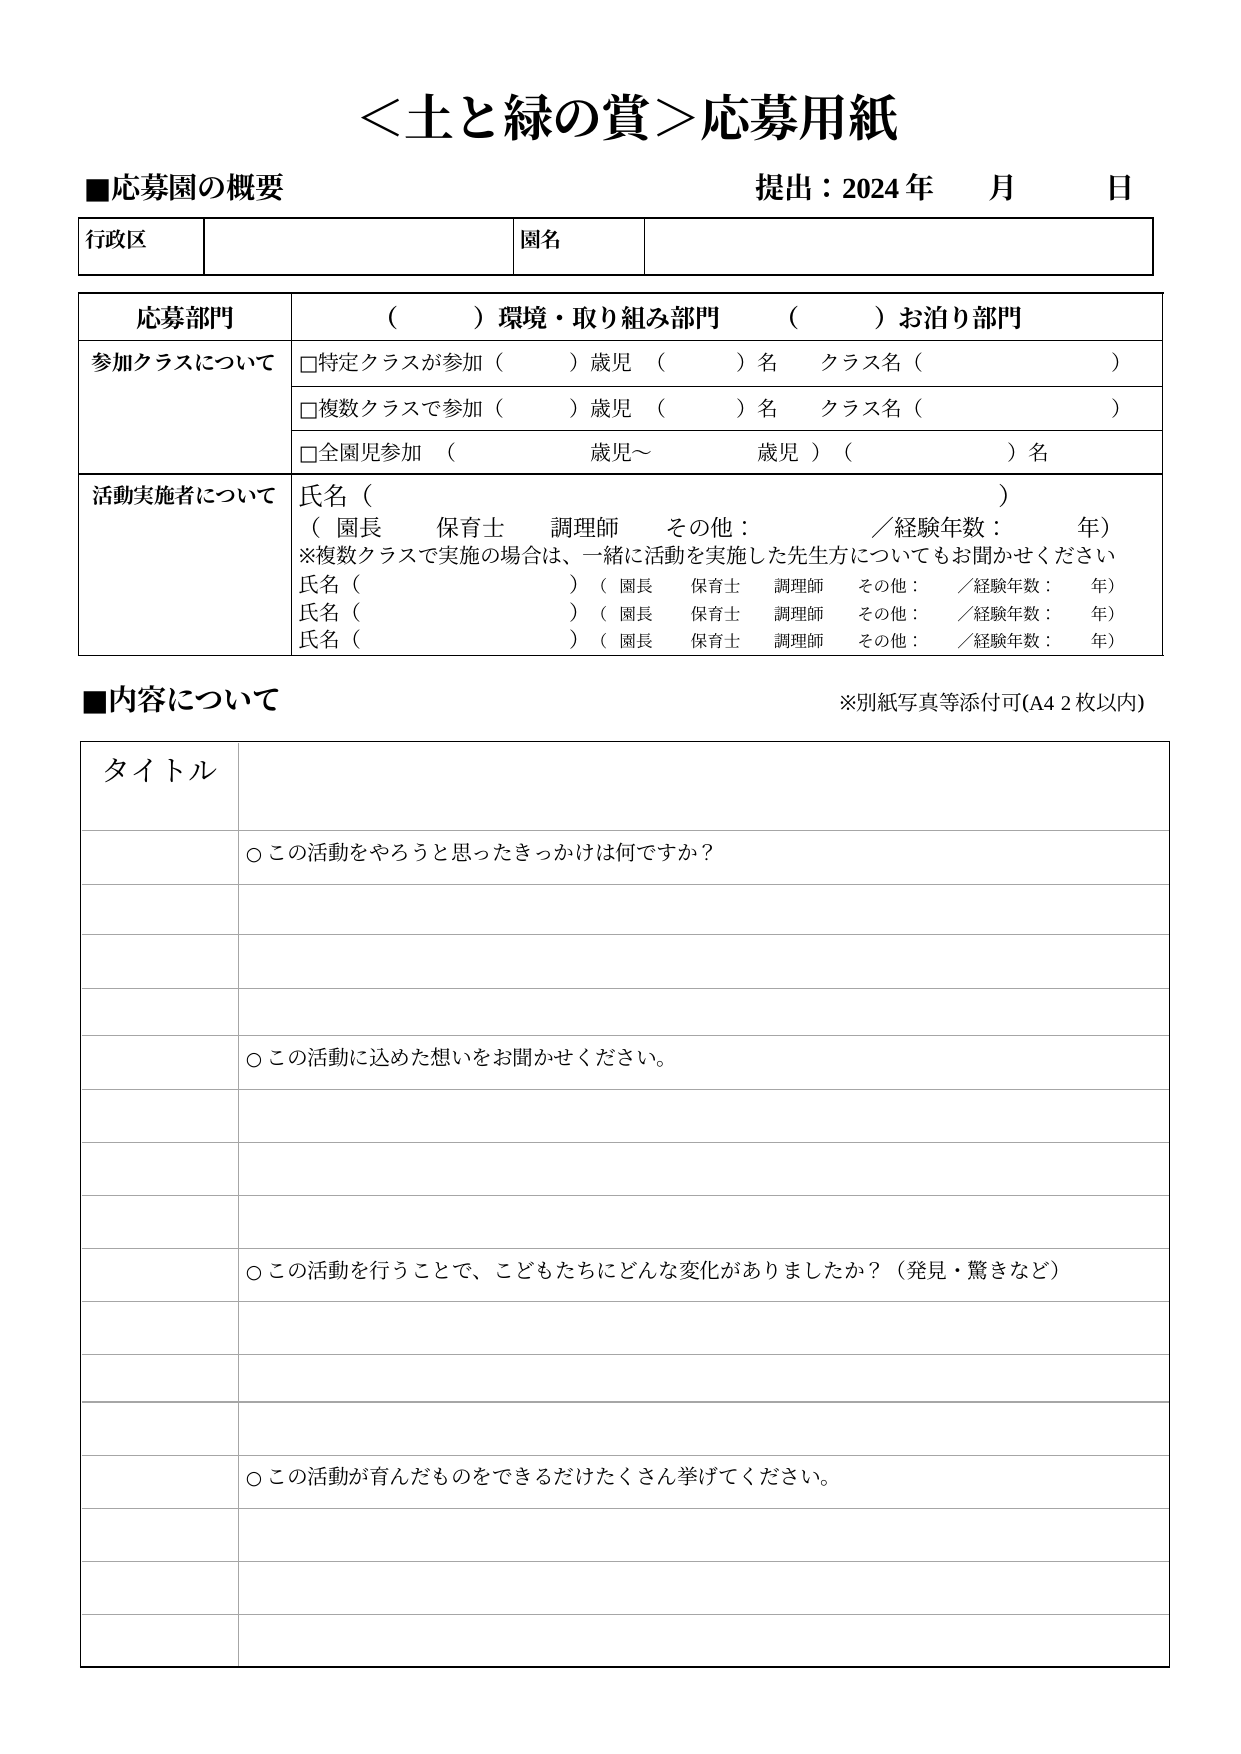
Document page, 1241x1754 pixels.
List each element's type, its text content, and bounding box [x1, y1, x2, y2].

text ■内容について ※別紙写真等添付可(A4 2枚以内) [81, 677, 1182, 719]
table_cell [81, 1249, 238, 1301]
table_header タイトル [81, 742, 238, 830]
table_cell [239, 1143, 1169, 1195]
table_header （ ）環境・取り組み部門 （ ）お泊り部門 [292, 294, 1162, 339]
table_cell [239, 1562, 1169, 1614]
table_cell [239, 1090, 1169, 1142]
table_cell [81, 885, 238, 934]
table_cell [81, 1355, 238, 1401]
table_cell [81, 1143, 238, 1195]
table_cell □特定クラスが参加（ ）歳児 （ ）名 クラス名（ ） [292, 341, 1162, 386]
table_header 園名 [514, 219, 644, 274]
table_cell [239, 1302, 1169, 1354]
table_cell [81, 1302, 238, 1354]
table_cell [81, 1615, 238, 1666]
table_cell [239, 1403, 1169, 1454]
table_header [205, 219, 513, 274]
table_cell [81, 1090, 238, 1142]
text ■応募園の概要 提出：2024年 月 日 [83, 165, 1182, 207]
table_cell [81, 1402, 238, 1454]
table_cell [81, 1509, 238, 1561]
table_cell [239, 1355, 1169, 1401]
table_cell [81, 831, 238, 883]
subtitle ＜土と緑の賞＞応募用紙 [72, 78, 1182, 150]
table_cell この活動を行うことで、こどもたちにどんな変化がありましたか？（発見・驚きなど） [239, 1249, 1169, 1301]
table_cell [81, 989, 238, 1035]
table_cell [239, 885, 1169, 934]
table_cell 活動実施者について [79, 475, 291, 655]
table_cell [239, 1509, 1169, 1561]
table_cell □全園児参加 （ 歳児～ 歳児 ）（ ）名 [292, 431, 1162, 473]
table_cell [239, 935, 1169, 987]
table_cell [81, 1196, 238, 1248]
table_cell [81, 1562, 238, 1614]
table_header 応募部門 [79, 294, 291, 339]
table_cell □複数クラスで参加（ ）歳児 （ ）名 クラス名（ ） [292, 387, 1162, 429]
table_header [645, 219, 1152, 274]
table_cell [239, 1196, 1169, 1248]
table_cell この活動が育んだものをできるだけたくさん挙げてください。 [239, 1456, 1169, 1508]
table_header 行政区 [79, 219, 203, 274]
table_cell 氏名（ ） （ 園長 保育士 調理師 その他： ／経験年数： 年） ※複数クラスで実施の場合は、一緒に活動を実施した先生方についてもお聞かせください 氏名（ ）（ 園長 保育士 調理師 その他： ／経験年数： 年） 氏名（ ）（ 園長 保育士 調理師 その他： ／経験年数： 年） 氏名（ ）（ 園長 保育士 調理師 その他： ／経験年数： 年） [292, 475, 1162, 655]
table_cell [239, 989, 1169, 1035]
table_cell [239, 1615, 1169, 1666]
table_cell この活動をやろうと思ったきっかけは何ですか？ [239, 831, 1169, 883]
table_cell 参加クラスについて [79, 341, 291, 473]
table_cell [81, 935, 238, 987]
table_cell [81, 1036, 238, 1088]
table_cell [81, 1456, 238, 1508]
table_cell この活動に込めた想いをお聞かせください。 [239, 1036, 1169, 1088]
table_header [239, 742, 1169, 830]
